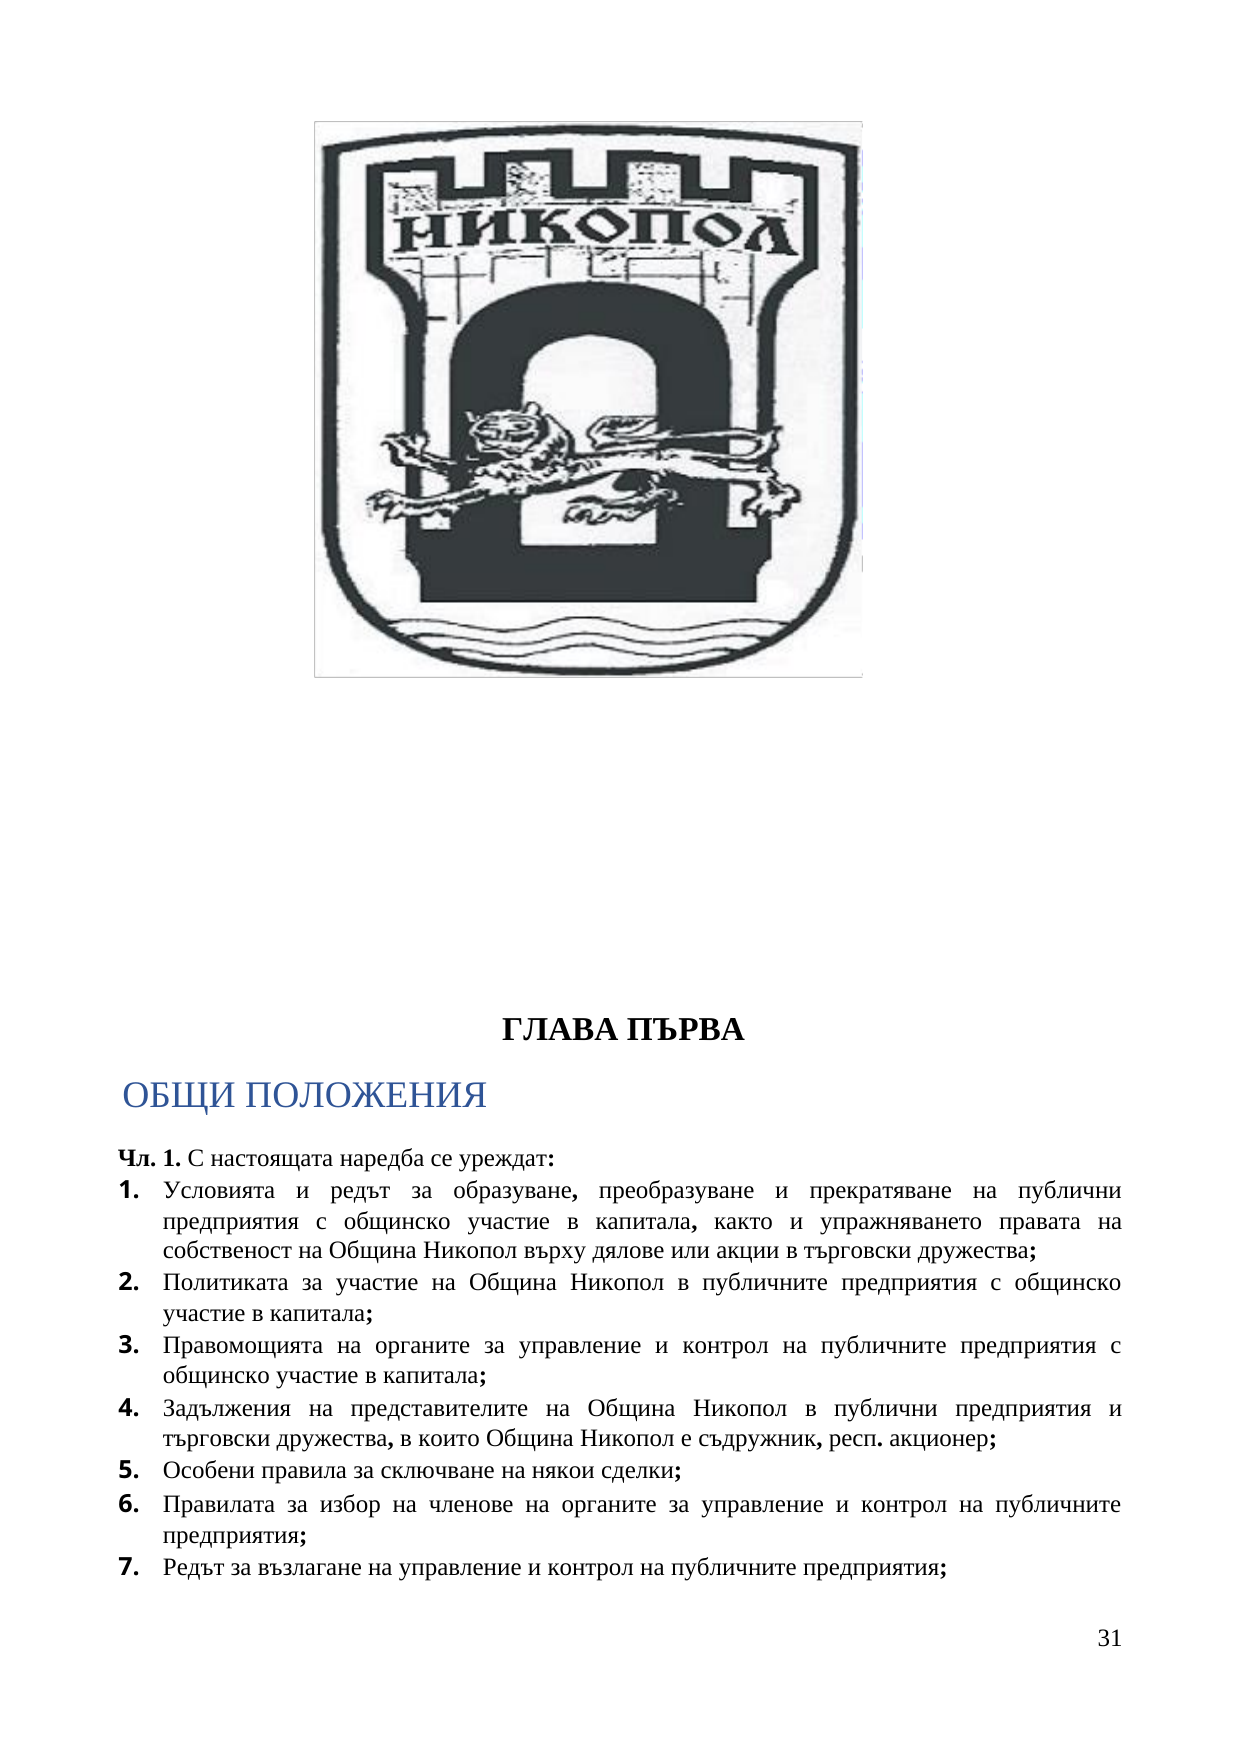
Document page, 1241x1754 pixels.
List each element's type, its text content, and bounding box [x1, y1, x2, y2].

list Редът за възлагане на управление и контрол на публичните предприятия; [118, 1549, 1122, 1583]
subtitle ОБЩИ ПОЛОЖЕНИЯ [122, 1072, 1118, 1115]
list Задължения на представителите на Община Никопол в публични предприятия и търговски дружества, в които Община Никопол е съдружник, респ. акционер; [118, 1389, 1122, 1452]
text Чл. 1. С настоящата наредба се уреждат: [118, 1143, 1122, 1172]
text ГЛАВА ПЪРВА [124, 1009, 1122, 1047]
list Правомощията на органите за управление и контрол на публичните предприятия с общинско участие в капитала; [118, 1326, 1122, 1389]
picture [310, 118, 871, 684]
list Особени правила за сключване на някои сделки; [118, 1452, 1122, 1486]
list Политиката за участие на Община Никопол в публичните предприятия с общинско участие в капитала; [118, 1263, 1122, 1326]
list Условията и редът за образуване, преобразуване и прекратяване на публични предприятия с общинско участие в капитала, както и упражняването правата на собственост на Община Никопол върху дялове или акции в търговски дружества; [118, 1172, 1122, 1263]
list Правилата за избор на членове на органите за управление и контрол на публичните предприятия; [118, 1486, 1122, 1549]
